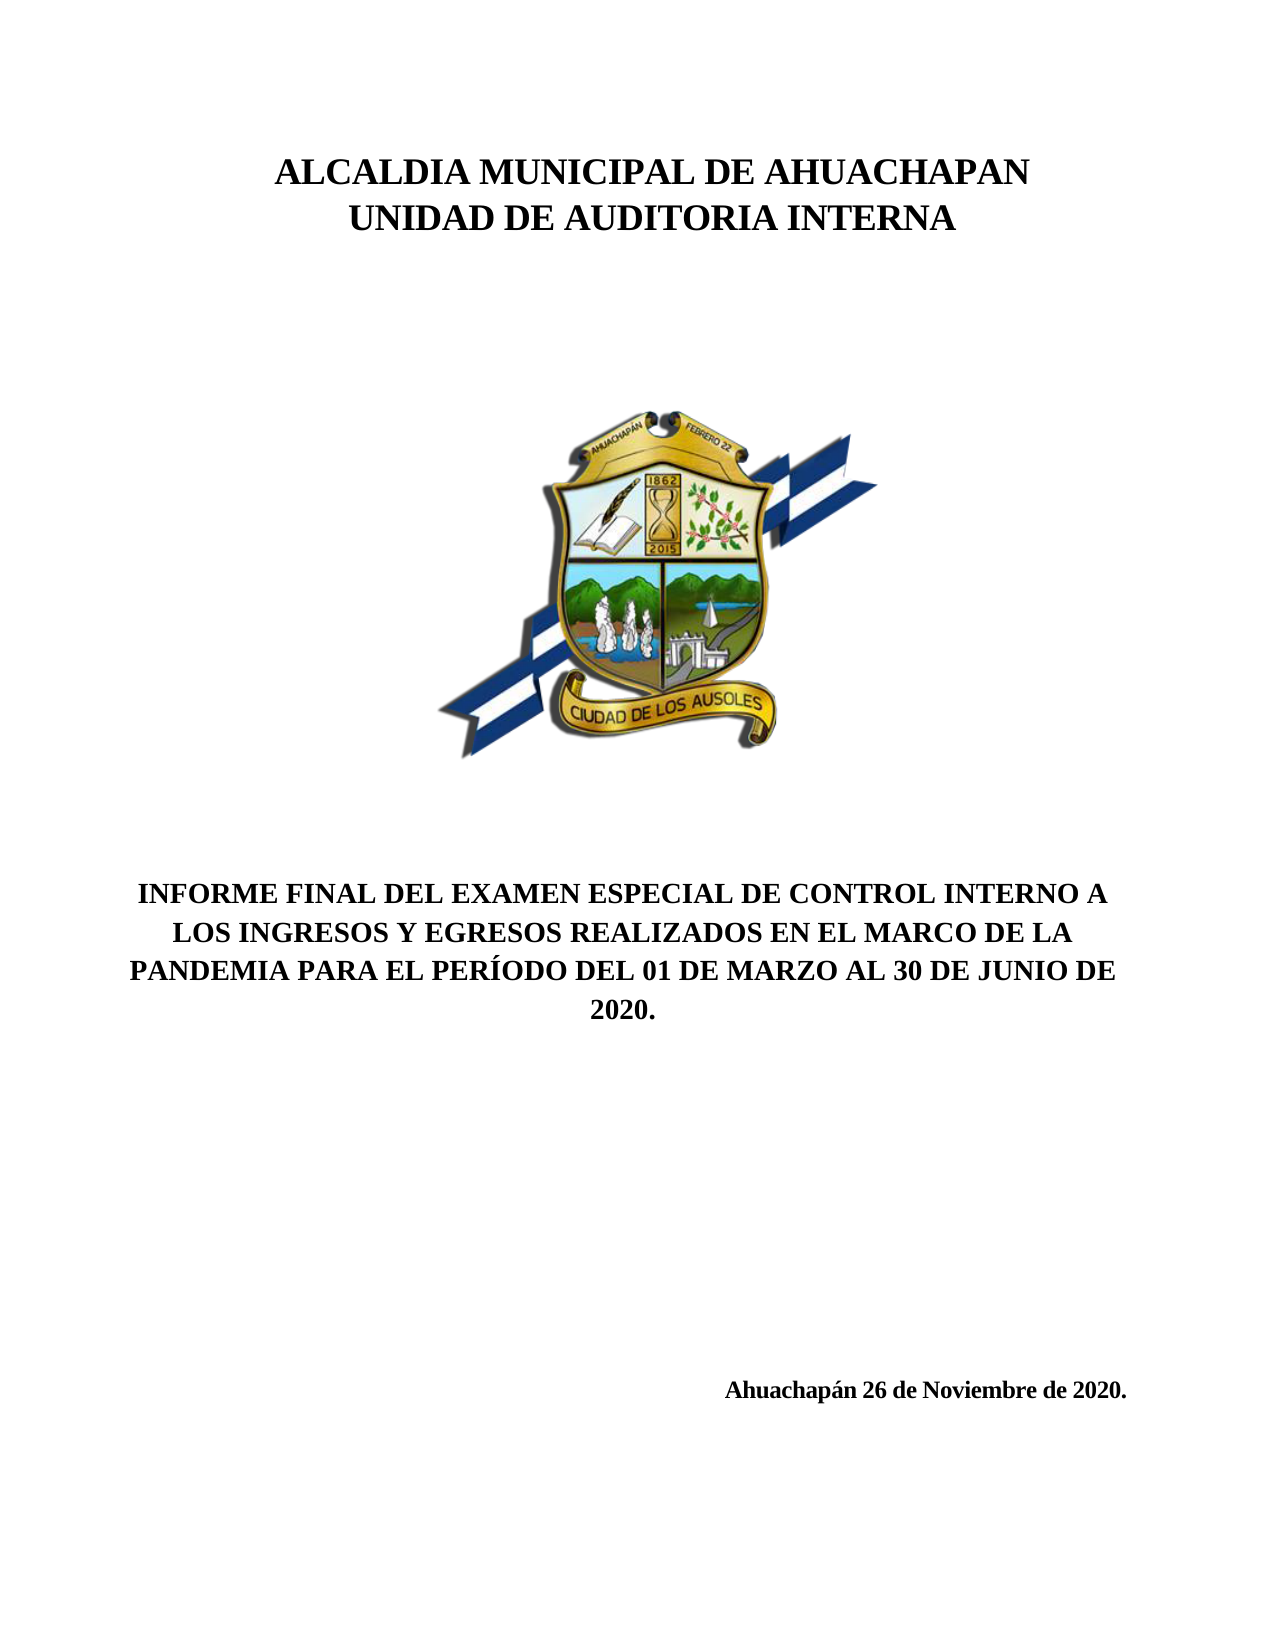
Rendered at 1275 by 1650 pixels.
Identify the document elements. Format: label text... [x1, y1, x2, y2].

text INFORME FINAL DEL EXAMEN ESPECIAL DE CONTROL INTERNO A LOS INGRESOS Y EGRESOS REALIZADOS EN EL MARCO DE LA PANDEMIA PARA EL PERÍODO DEL 01 DE MARZO AL 30 DE JUNIO DE 2020. [118, 876, 1127, 1026]
text Ahuachapán 26 de Noviembre de 2020. [177, 1376, 1127, 1404]
text ALCALDIA MUNICIPAL DE AHUACHAPAN [177, 148, 1127, 193]
text UNIDAD DE AUDITORIA INTERNA [177, 193, 1127, 239]
picture [134, 304, 1208, 1049]
